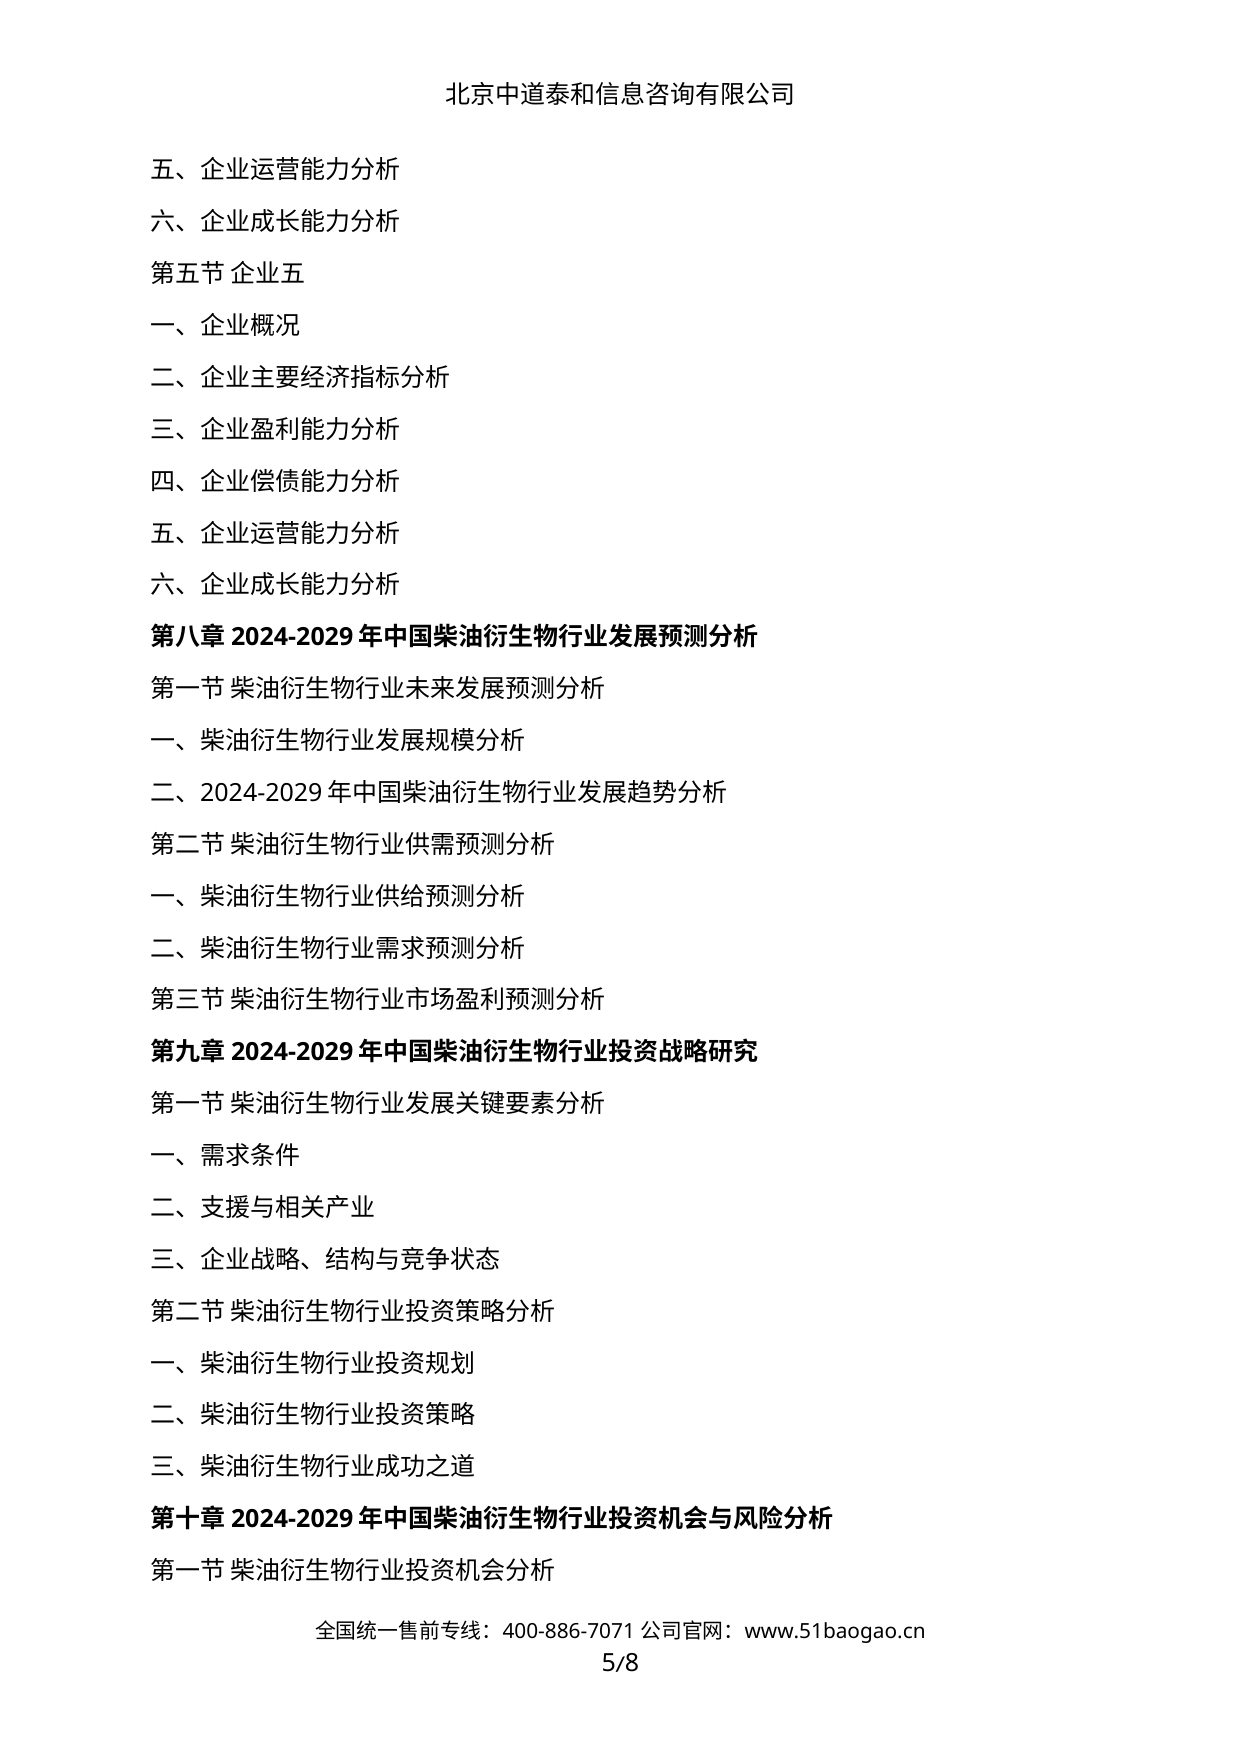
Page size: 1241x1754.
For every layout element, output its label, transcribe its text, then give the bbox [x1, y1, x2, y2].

text 第八章 2024-2029年中国柴油衍生物行业发展预测分析 [150, 617, 1090, 653]
text 第一节 柴油衍生物行业发展关键要素分析 [150, 1084, 1090, 1120]
text 第一节 柴油衍生物行业投资机会分析 [150, 1551, 1090, 1587]
text 一、柴油衍生物行业投资规划 [150, 1343, 1090, 1379]
text 二、柴油衍生物行业需求预测分析 [150, 928, 1090, 964]
text 一、柴油衍生物行业供给预测分析 [150, 876, 1090, 912]
text 六、企业成长能力分析 [150, 202, 1090, 238]
text 第二节 柴油衍生物行业供需预测分析 [150, 824, 1090, 861]
text 第九章 2024-2029年中国柴油衍生物行业投资战略研究 [150, 1032, 1090, 1068]
text 二、企业主要经济指标分析 [150, 357, 1090, 394]
text 一、柴油衍生物行业发展规模分析 [150, 721, 1090, 757]
text 三、企业战略、结构与竞争状态 [150, 1239, 1090, 1276]
text 五、企业运营能力分析 [150, 513, 1090, 549]
text 第五节 企业五 [150, 254, 1090, 290]
text 五、企业运营能力分析 [150, 150, 1090, 186]
text 二、柴油衍生物行业投资策略 [150, 1395, 1090, 1431]
text 三、企业盈利能力分析 [150, 409, 1090, 446]
text 六、企业成长能力分析 [150, 565, 1090, 601]
text 第一节 柴油衍生物行业未来发展预测分析 [150, 669, 1090, 705]
text 第三节 柴油衍生物行业市场盈利预测分析 [150, 980, 1090, 1016]
text 二、2024-2029年中国柴油衍生物行业发展趋势分析 [150, 772, 1090, 809]
text 一、需求条件 [150, 1136, 1090, 1172]
text 第二节 柴油衍生物行业投资策略分析 [150, 1291, 1090, 1327]
text 四、企业偿债能力分析 [150, 461, 1090, 497]
text 二、支援与相关产业 [150, 1187, 1090, 1224]
text 一、企业概况 [150, 306, 1090, 342]
text 三、柴油衍生物行业成功之道 [150, 1447, 1090, 1483]
text 第十章 2024-2029年中国柴油衍生物行业投资机会与风险分析 [150, 1499, 1090, 1535]
